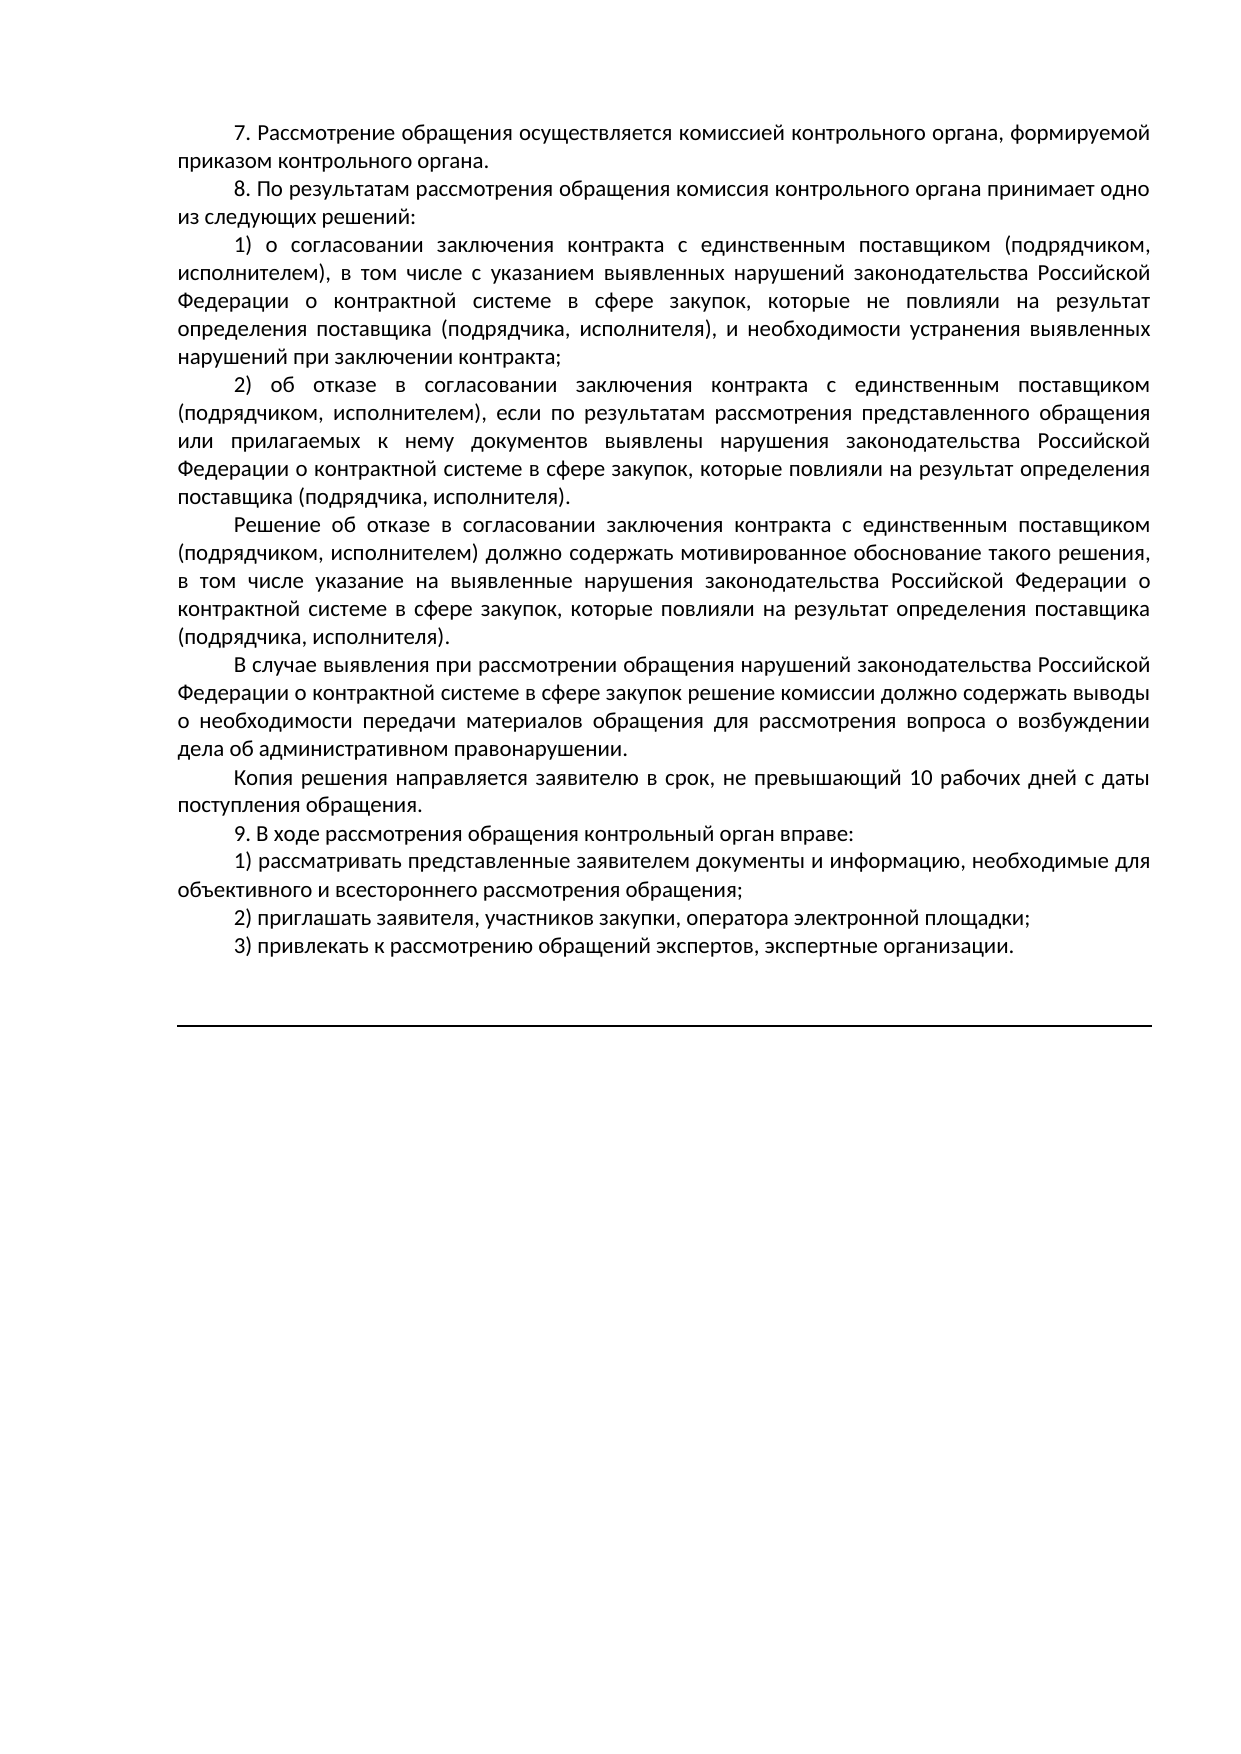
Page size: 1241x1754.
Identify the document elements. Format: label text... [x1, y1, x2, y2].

text 3) привлекать к рассмотрению обращений экспертов, экспертные организации. [177, 931, 1152, 959]
text 2) об отказе в согласовании заключения контракта с единственным поставщиком (подрядчиком, исполнителем), если по результатам рассмотрения представленного обращения или прилагаемых к нему документов выявлены нарушения законодательства Российской Федерации о контрактной системе в сфере закупок, которые повлияли на результат определения поставщика (подрядчика, исполнителя). [177, 370, 1152, 510]
text 9. В ходе рассмотрения обращения контрольный орган вправе: [177, 819, 1152, 847]
text 7. Рассмотрение обращения осуществляется комиссией контрольного органа, формируемой приказом контрольного органа. [177, 118, 1152, 174]
text 1) рассматривать представленные заявителем документы и информацию, необходимые для объективного и всестороннего рассмотрения обращения; [177, 847, 1152, 903]
text 8. По результатам рассмотрения обращения комиссия контрольного органа принимает одно из следующих решений: [177, 174, 1152, 230]
text В случае выявления при рассмотрении обращения нарушений законодательства Российской Федерации о контрактной системе в сфере закупок решение комиссии должно содержать выводы о необходимости передачи материалов обращения для рассмотрения вопроса о возбуждении дела об административном правонарушении. [177, 651, 1152, 763]
text 1) о согласовании заключения контракта с единственным поставщиком (подрядчиком, исполнителем), в том числе с указанием выявленных нарушений законодательства Российской Федерации о контрактной системе в сфере закупок, которые не повлияли на результат определения поставщика (подрядчика, исполнителя), и необходимости устранения выявленных нарушений при заключении контракта; [177, 230, 1152, 370]
text Копия решения направляется заявителю в срок, не превышающий 10 рабочих дней с даты поступления обращения. [177, 763, 1152, 819]
text 2) приглашать заявителя, участников закупки, оператора электронной площадки; [177, 903, 1152, 931]
text Решение об отказе в согласовании заключения контракта с единственным поставщиком (подрядчиком, исполнителем) должно содержать мотивированное обоснование такого решения, в том числе указание на выявленные нарушения законодательства Российской Федерации о контрактной системе в сфере закупок, которые повлияли на результат определения поставщика (подрядчика, исполнителя). [177, 510, 1152, 651]
